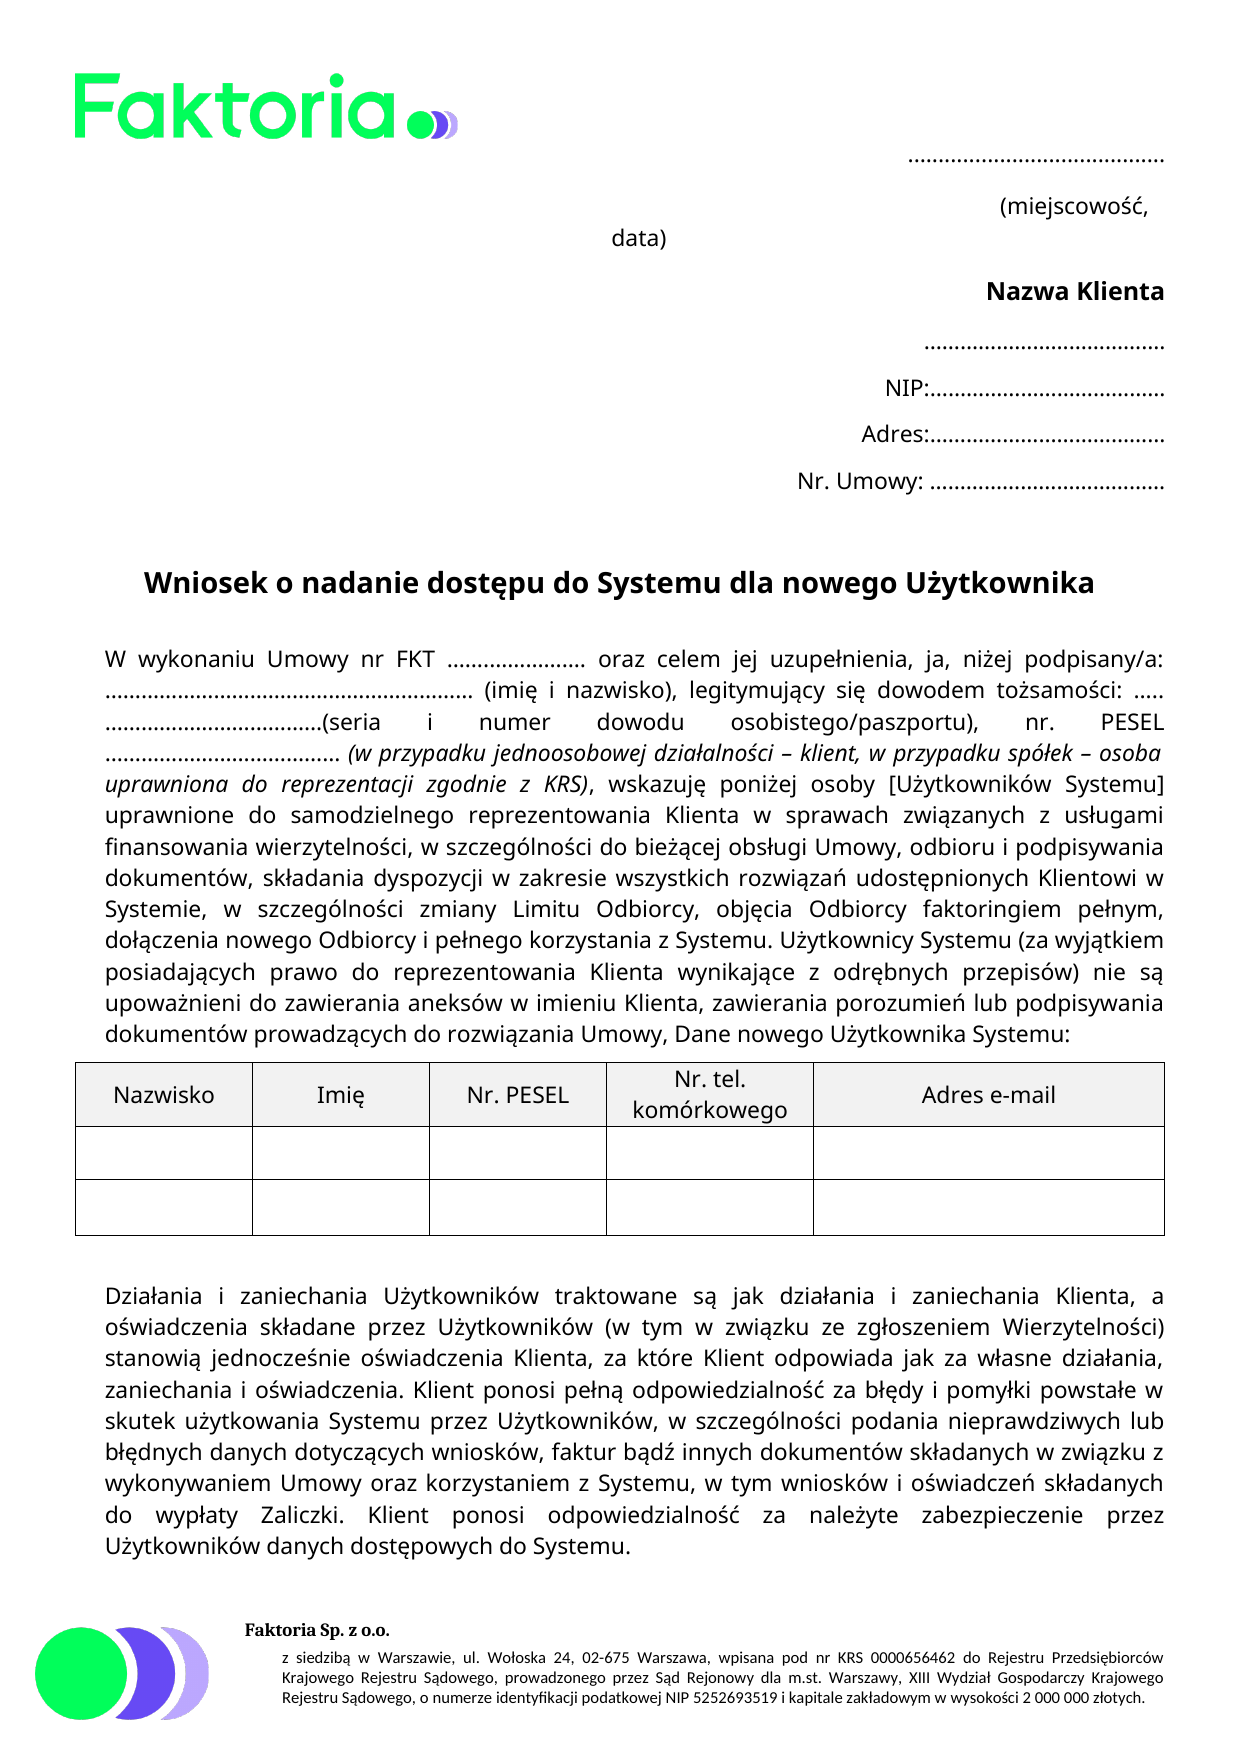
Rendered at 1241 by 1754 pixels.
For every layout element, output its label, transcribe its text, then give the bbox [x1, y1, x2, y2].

text Nr. Umowy: ………………………………… [75, 465, 1165, 496]
table_cell [814, 1180, 1164, 1235]
table_cell [607, 1180, 813, 1235]
table_cell [430, 1127, 606, 1178]
text NIP:………………………………… [75, 371, 1165, 403]
table_header Nazwisko [76, 1063, 252, 1126]
table_header Adres e-mail [814, 1063, 1164, 1126]
table_cell [430, 1180, 606, 1235]
table_cell [253, 1127, 429, 1178]
text (miejscowość, data) [75, 190, 1165, 253]
text W wykonaniu Umowy nr FKT …….……………. oraz celem jej uzupełnienia, ja, niżej podpisany/a: ……………………….…………………………… (imię i nazwisko), legitymujący się dowodem tożsamości: …..………………………………(seria i numer dowodu osobistego/paszportu), nr. PESEL ………………………………… (w przypadku jednoosobowej działalności – klient, w przypadku spółek – osoba uprawniona do reprezentacji zgodnie z KRS), wskazuję poniżej osoby [Użytkowników Systemu] uprawnione do samodzielnego reprezentowania Klienta w sprawach związanych z usługami finansowania wierzytelności, w szczególności do bieżącej obsługi Umowy, odbioru i podpisywania dokumentów, składania dyspozycji w zakresie wszystkich rozwiązań udostępnionych Klientowi w Systemie, w szczególności zmiany Limitu Odbiorcy, objęcia Odbiorcy faktoringiem pełnym, dołączenia nowego Odbiorcy i pełnego korzystania z Systemu. Użytkownicy Systemu (za wyjątkiem posiadających prawo do reprezentowania Klienta wynikające z odrębnych przepisów) nie są upoważnieni do zawierania aneksów w imieniu Klienta, zawierania porozumień lub podpisywania dokumentów prowadzących do rozwiązania Umowy, Dane nowego Użytkownika Systemu: [104, 643, 1165, 1049]
text Nazwa Klienta [75, 273, 1165, 308]
table_header Nr. tel. komórkowego [607, 1063, 813, 1126]
text .…...................................... [75, 138, 1165, 169]
table_cell [76, 1127, 252, 1178]
table_header Nr. PESEL [430, 1063, 606, 1126]
table_header Imię [253, 1063, 429, 1126]
table_cell [607, 1127, 813, 1178]
picture [75, 73, 458, 139]
table_cell [253, 1180, 429, 1235]
text Wniosek o nadanie dostępu do Systemu dla nowego Użytkownika [75, 563, 1165, 602]
text …………………………………. [75, 324, 1165, 356]
table_cell [76, 1180, 252, 1235]
text Adres:………………………………… [75, 418, 1165, 449]
picture [35, 1627, 209, 1720]
table_cell [814, 1127, 1164, 1178]
text Działania i zaniechania Użytkowników traktowane są jak działania i zaniechania Klienta, a oświadczenia składane przez Użytkowników (w tym w związku ze zgłoszeniem Wierzytelności) stanowią jednocześnie oświadczenia Klienta, za które Klient odpowiada jak za własne działania, zaniechania i oświadczenia. Klient ponosi pełną odpowiedzialność za błędy i pomyłki powstałe w skutek użytkowania Systemu przez Użytkowników, w szczególności podania nieprawdziwych lub błędnych danych dotyczących wniosków, faktur bądź innych dokumentów składanych w związku z wykonywaniem Umowy oraz korzystaniem z Systemu, w tym wniosków i oświadczeń składanych do wypłaty Zaliczki. Klient ponosi odpowiedzialność za należyte zabezpieczenie przez Użytkowników danych dostępowych do Systemu. [104, 1280, 1165, 1561]
